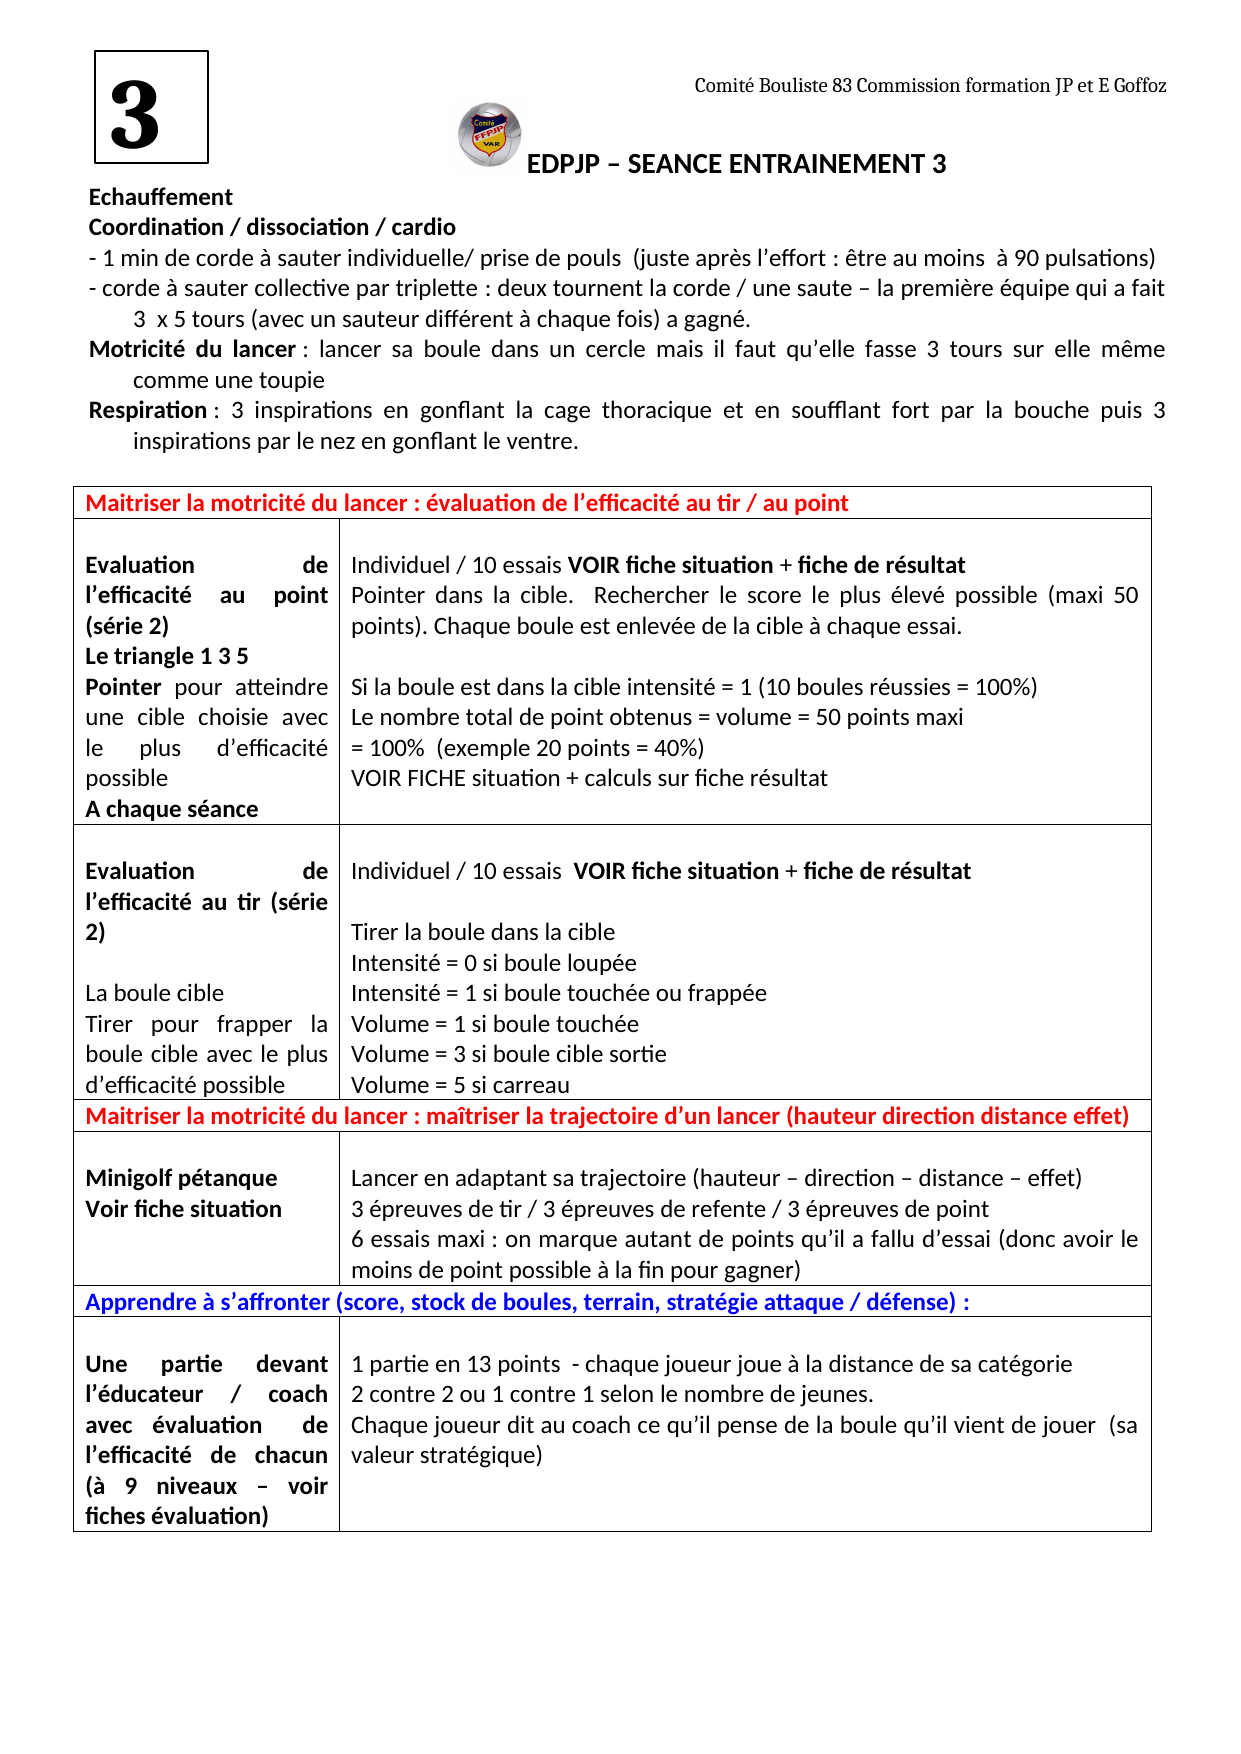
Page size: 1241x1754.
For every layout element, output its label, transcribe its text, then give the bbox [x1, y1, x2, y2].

text Echauffement [88, 181, 1167, 211]
text Coordination / dissociation / cardio [88, 211, 1167, 242]
text Respiration : 3 inspirations en gonflant la cage thoracique et en soufflant fort par la bouche puis 3 inspirations par le nez en gonflant le ventre. [88, 394, 1167, 455]
table_cell Minigolf pétanque Voir fiche situation [74, 1132, 339, 1284]
table_cell Evaluation de l’efficacité au point (série 2) Le triangle 1 3 5 Pointer pour atteindre une cible choisie avec le plus d’efficacité possible A chaque séance [74, 519, 339, 824]
picture [451, 97, 527, 174]
table_cell Une partie devant l’éducateur / coach avec évaluation de l’efficacité de chacun (à 9 niveaux – voir fiches évaluation) [74, 1317, 339, 1531]
table_cell 1 partie en 13 points - chaque joueur joue à la distance de sa catégorie 2 contre 2 ou 1 contre 1 selon le nombre de jeunes. Chaque joueur dit au coach ce qu’il pense de la boule qu’il vient de jouer (sa valeur stratégique) [340, 1317, 1151, 1531]
table_cell Lancer en adaptant sa trajectoire (hauteur – direction – distance – effet) 3 épreuves de tir / 3 épreuves de refente / 3 épreuves de point 6 essais maxi : on marque autant de points qu’il a fallu d’essai (donc avoir le moins de point possible à la fin pour gagner) [340, 1132, 1151, 1284]
text EDPJP – SEANCE ENTRAINEMENT 3 [133, 98, 1167, 181]
table_cell Individuel / 10 essais VOIR fiche situation + fiche de résultat Pointer dans la cible. Rechercher le score le plus élevé possible (maxi 50 points). Chaque boule est enlevée de la cible à chaque essai. Si la boule est dans la cible intensité = 1 (10 boules réussies = 100%) Le nombre total de point obtenus = volume = 50 points maxi = 100% (exemple 20 points = 40%) VOIR FICHE situation + calculs sur fiche résultat [340, 519, 1151, 824]
table_header Maitriser la motricité du lancer : évaluation de l’efficacité au tir / au point [74, 487, 1151, 517]
table_cell Individuel / 10 essais VOIR fiche situation + fiche de résultat Tirer la boule dans la cible Intensité = 0 si boule loupée Intensité = 1 si boule touchée ou frappée Volume = 1 si boule touchée Volume = 3 si boule cible sortie Volume = 5 si carreau [340, 825, 1151, 1099]
table_cell Evaluation de l’efficacité au tir (série 2) La boule cible Tirer pour frapper la boule cible avec le plus d’efficacité possible [74, 825, 339, 1099]
text - corde à sauter collective par triplette : deux tournent la corde / une saute – la première équipe qui a fait 3 x 5 tours (avec un sauteur différent à chaque fois) a gagné. [88, 272, 1167, 333]
text Motricité du lancer : lancer sa boule dans un cercle mais il faut qu’elle fasse 3 tours sur elle même comme une toupie [88, 333, 1167, 394]
table_cell Maitriser la motricité du lancer : maîtriser la trajectoire d’un lancer (hauteur direction distance effet) [74, 1100, 1151, 1131]
table_cell Apprendre à s’affronter (score, stock de boules, terrain, stratégie attaque / défense) : [74, 1286, 1151, 1316]
text - 1 min de corde à sauter individuelle/ prise de pouls (juste après l’effort : être au moins à 90 pulsations) [88, 242, 1167, 272]
